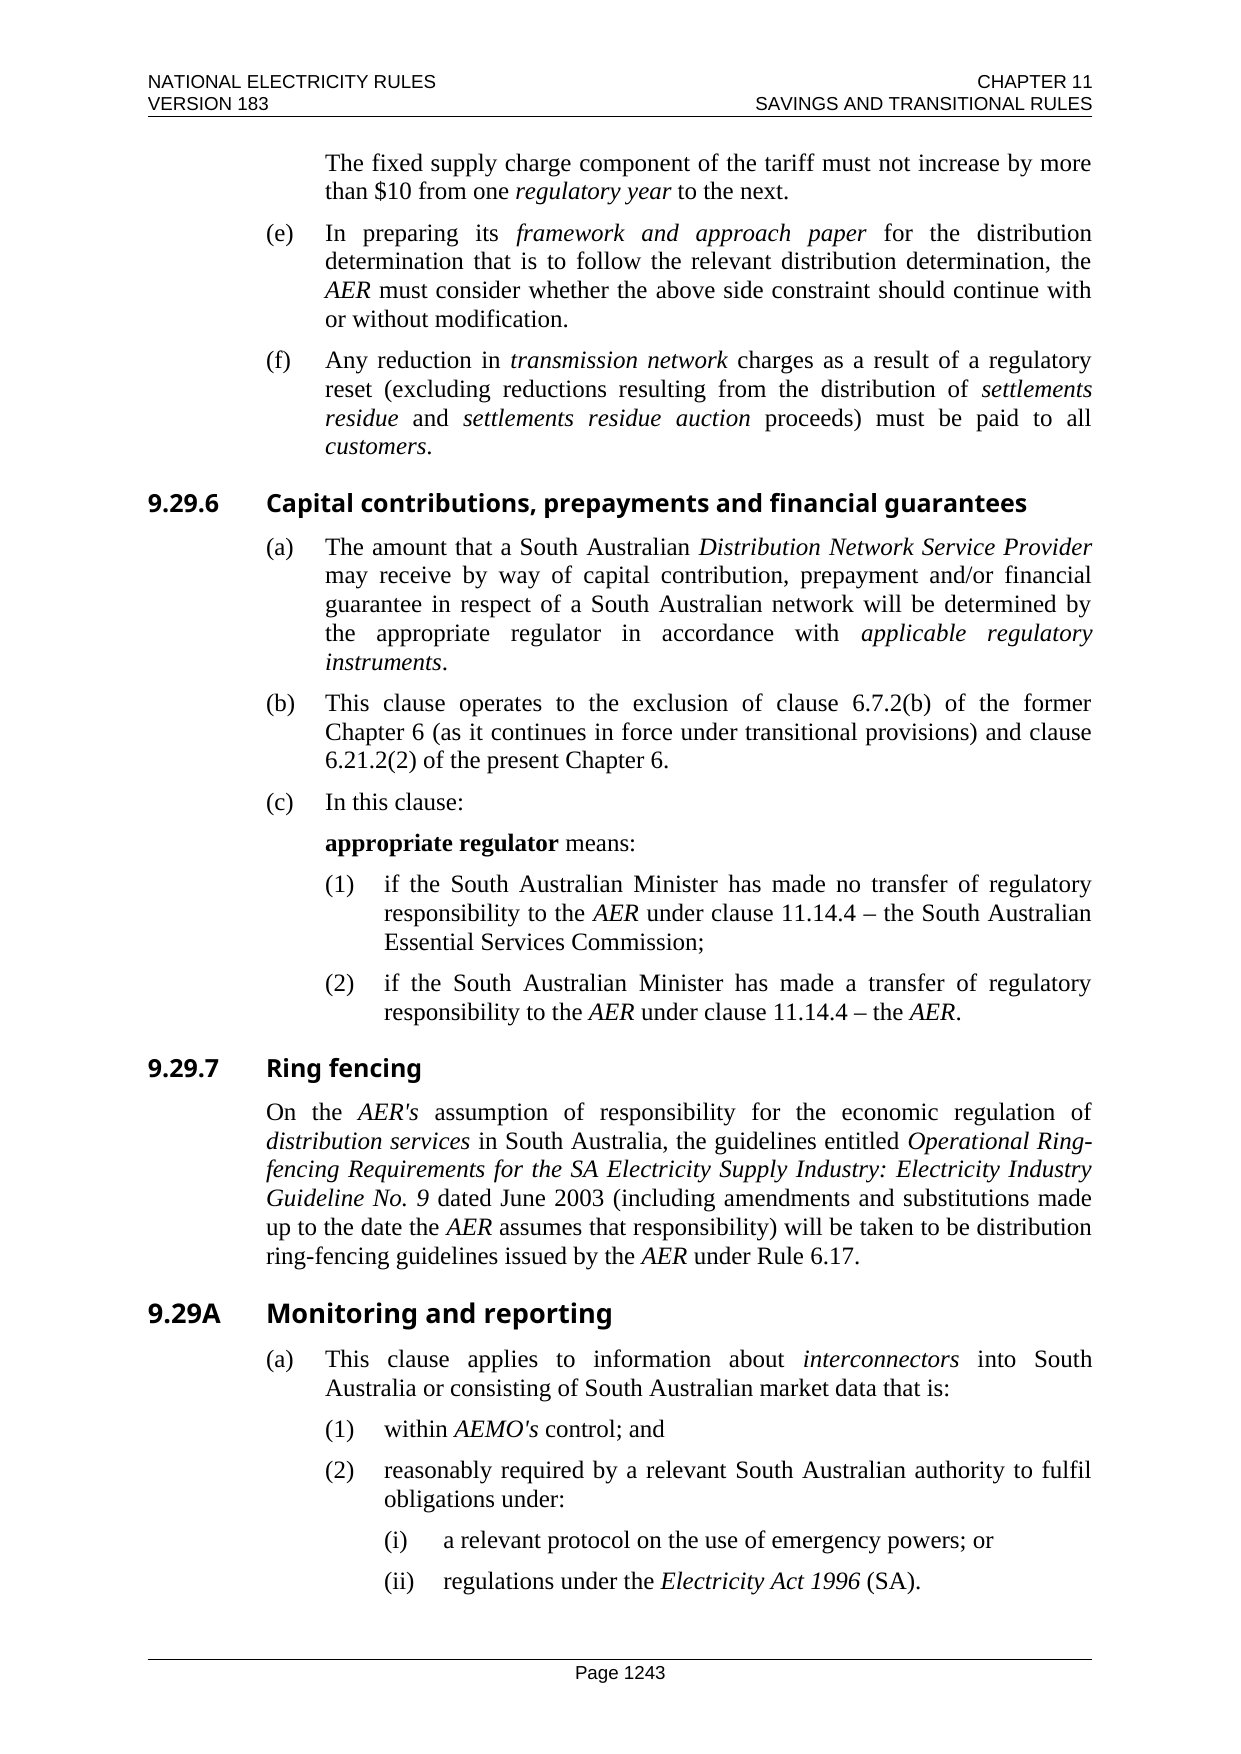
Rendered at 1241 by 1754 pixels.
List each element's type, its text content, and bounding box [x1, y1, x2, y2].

text On the AER's assumption of responsibility for the economic regulation of distribution services in South Australia, the guidelines entitled Operational Ring-fencing Requirements for the SA Electricity Supply Industry: Electricity Industry Guideline No. 9 dated June 2003 (including amendments and substitutions made up to the date the AER assumes that responsibility) will be taken to be distribution ring-fencing guidelines issued by the AER under Rule 6.17. [266, 1097, 1092, 1269]
list (a) The amount that a South Australian Distribution Network Service Provider may receive by way of capital contribution, prepayment and/or financial guarantee in respect of a South Australian network will be determined by the appropriate regulator in accordance with applicable regulatory instruments. [266, 532, 1092, 676]
list (1) within AEMO's control; and [325, 1414, 1092, 1443]
list (ii) regulations under the Electricity Act 1996 (SA). [384, 1566, 1092, 1595]
list (c) In this clause: [266, 787, 1092, 816]
list (i) a relevant protocol on the use of emergency powers; or [384, 1525, 1092, 1554]
list (f) Any reduction in transmission network charges as a result of a regulatory reset (excluding reductions resulting from the distribution of settlements residue and settlements residue auction proceeds) must be paid to all customers. [266, 345, 1092, 460]
list (1) if the South Australian Minister has made no transfer of regulatory responsibility to the AER under clause 11.14.4 – the South Australian Essential Services Commission; [325, 869, 1092, 956]
list (e) In preparing its framework and approach paper for the distribution determination that is to follow the relevant distribution determination, the AER must consider whether the above side constraint should continue with or without modification. [266, 218, 1092, 333]
list (2) if the South Australian Minister has made a transfer of regulatory responsibility to the AER under clause 11.14.4 – the AER. [325, 968, 1092, 1026]
text appropriate regulator means: [325, 828, 1092, 857]
title 9.29.7 Ring fencing [148, 1051, 1092, 1084]
list (a) This clause applies to information about interconnectors into South Australia or consisting of South Australian market data that is: [266, 1344, 1092, 1401]
title 9.29A Monitoring and reporting [148, 1294, 1092, 1331]
title 9.29.6 Capital contributions, prepayments and financial guarantees [148, 485, 1092, 519]
text The fixed supply charge component of the tariff must not increase by more than $10 from one regulatory year to the next. [325, 148, 1092, 205]
list (b) This clause operates to the exclusion of clause 6.7.2(b) of the former Chapter 6 (as it continues in force under transitional provisions) and clause 6.21.2(2) of the present Chapter 6. [266, 688, 1092, 774]
list (2) reasonably required by a relevant South Australian authority to fulfil obligations under: [325, 1455, 1092, 1513]
